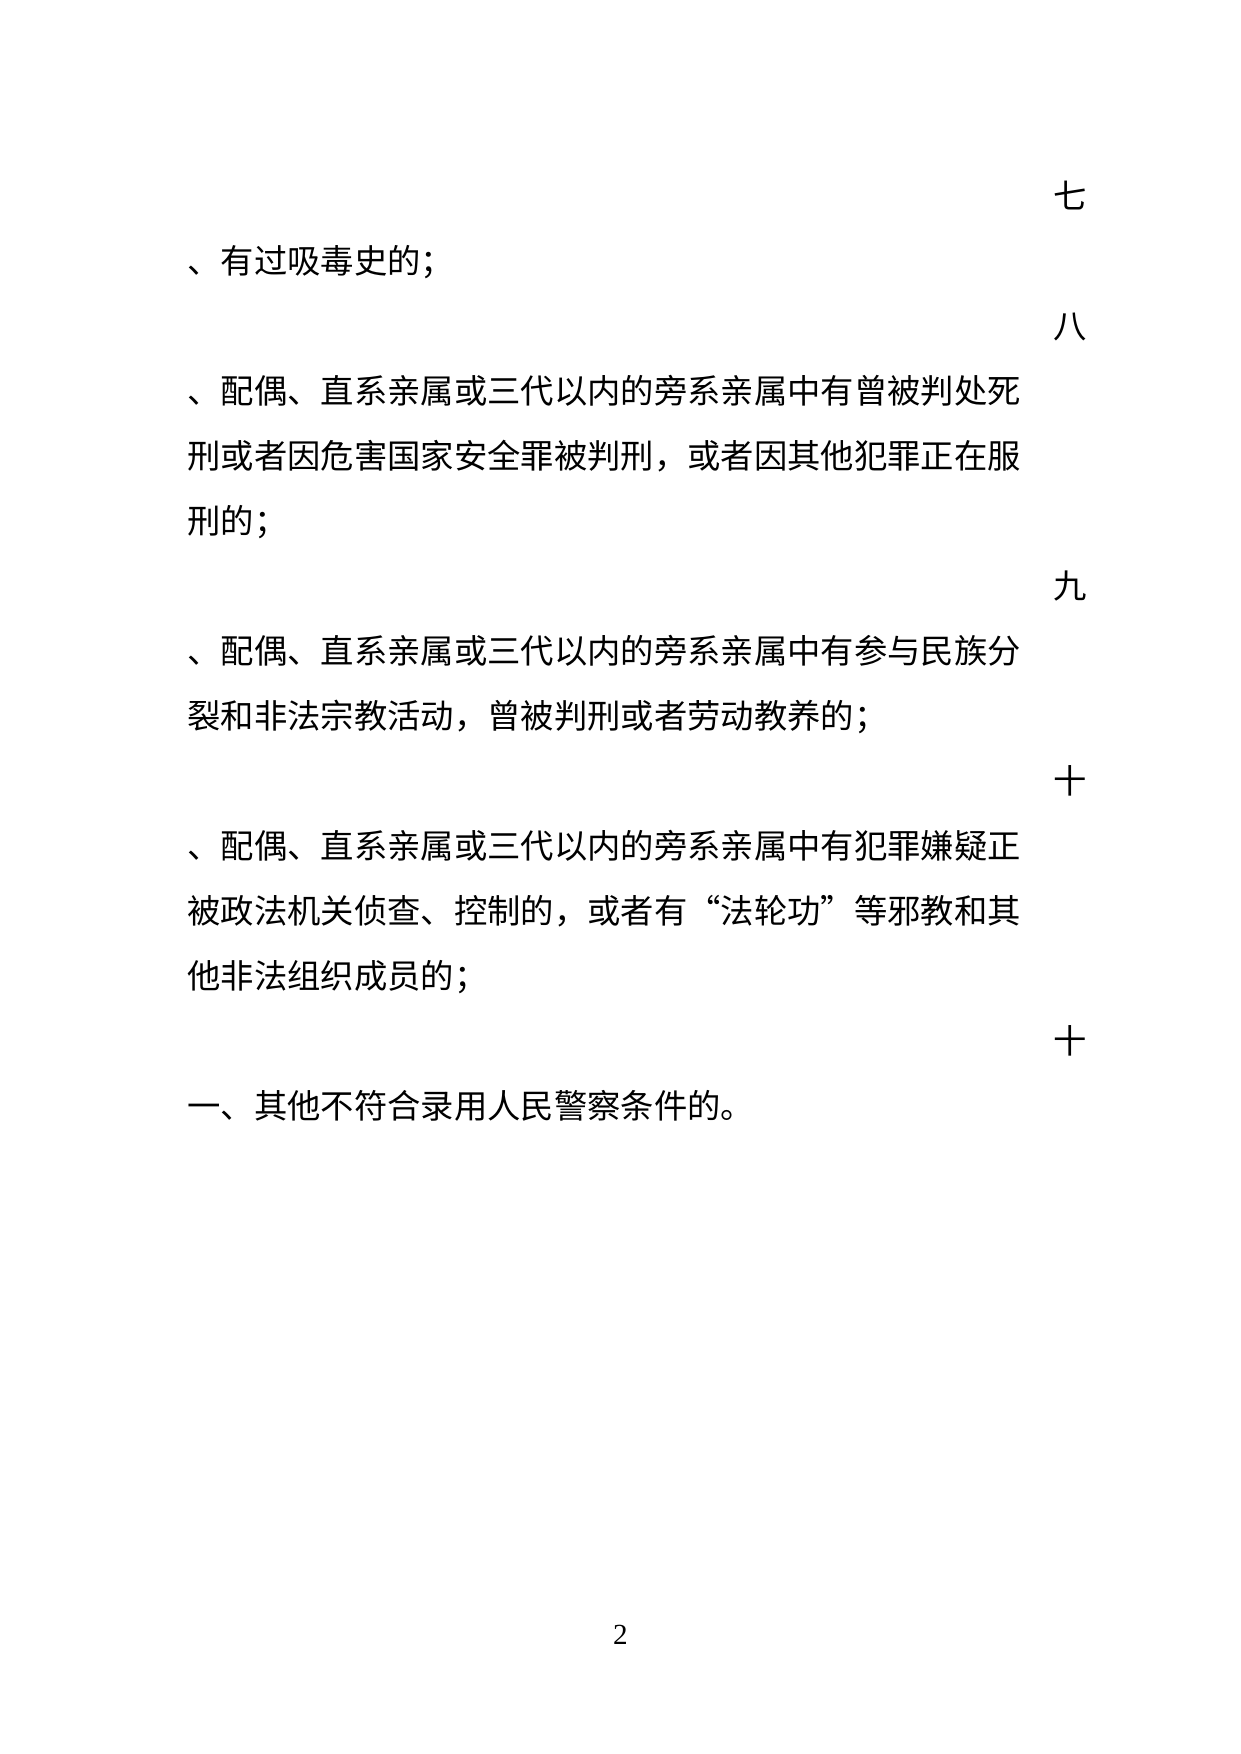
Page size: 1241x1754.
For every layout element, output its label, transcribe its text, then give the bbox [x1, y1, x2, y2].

text 十一、其他不符合录用人民警察条件的。 [187, 1007, 1053, 1137]
text 九、配偶、直系亲属或三代以内的旁系亲属中有参与民族分裂和非法宗教活动，曾被判刑或者劳动教养的； [187, 552, 1053, 747]
text 十、配偶、直系亲属或三代以内的旁系亲属中有犯罪嫌疑正被政法机关侦查、控制的，或者有“法轮功”等邪教和其他非法组织成员的； [187, 747, 1053, 1007]
text 八、配偶、直系亲属或三代以内的旁系亲属中有曾被判处死刑或者因危害国家安全罪被判刑，或者因其他犯罪正在服刑的； [187, 292, 1053, 552]
text 七、有过吸毒史的； [187, 162, 1053, 292]
